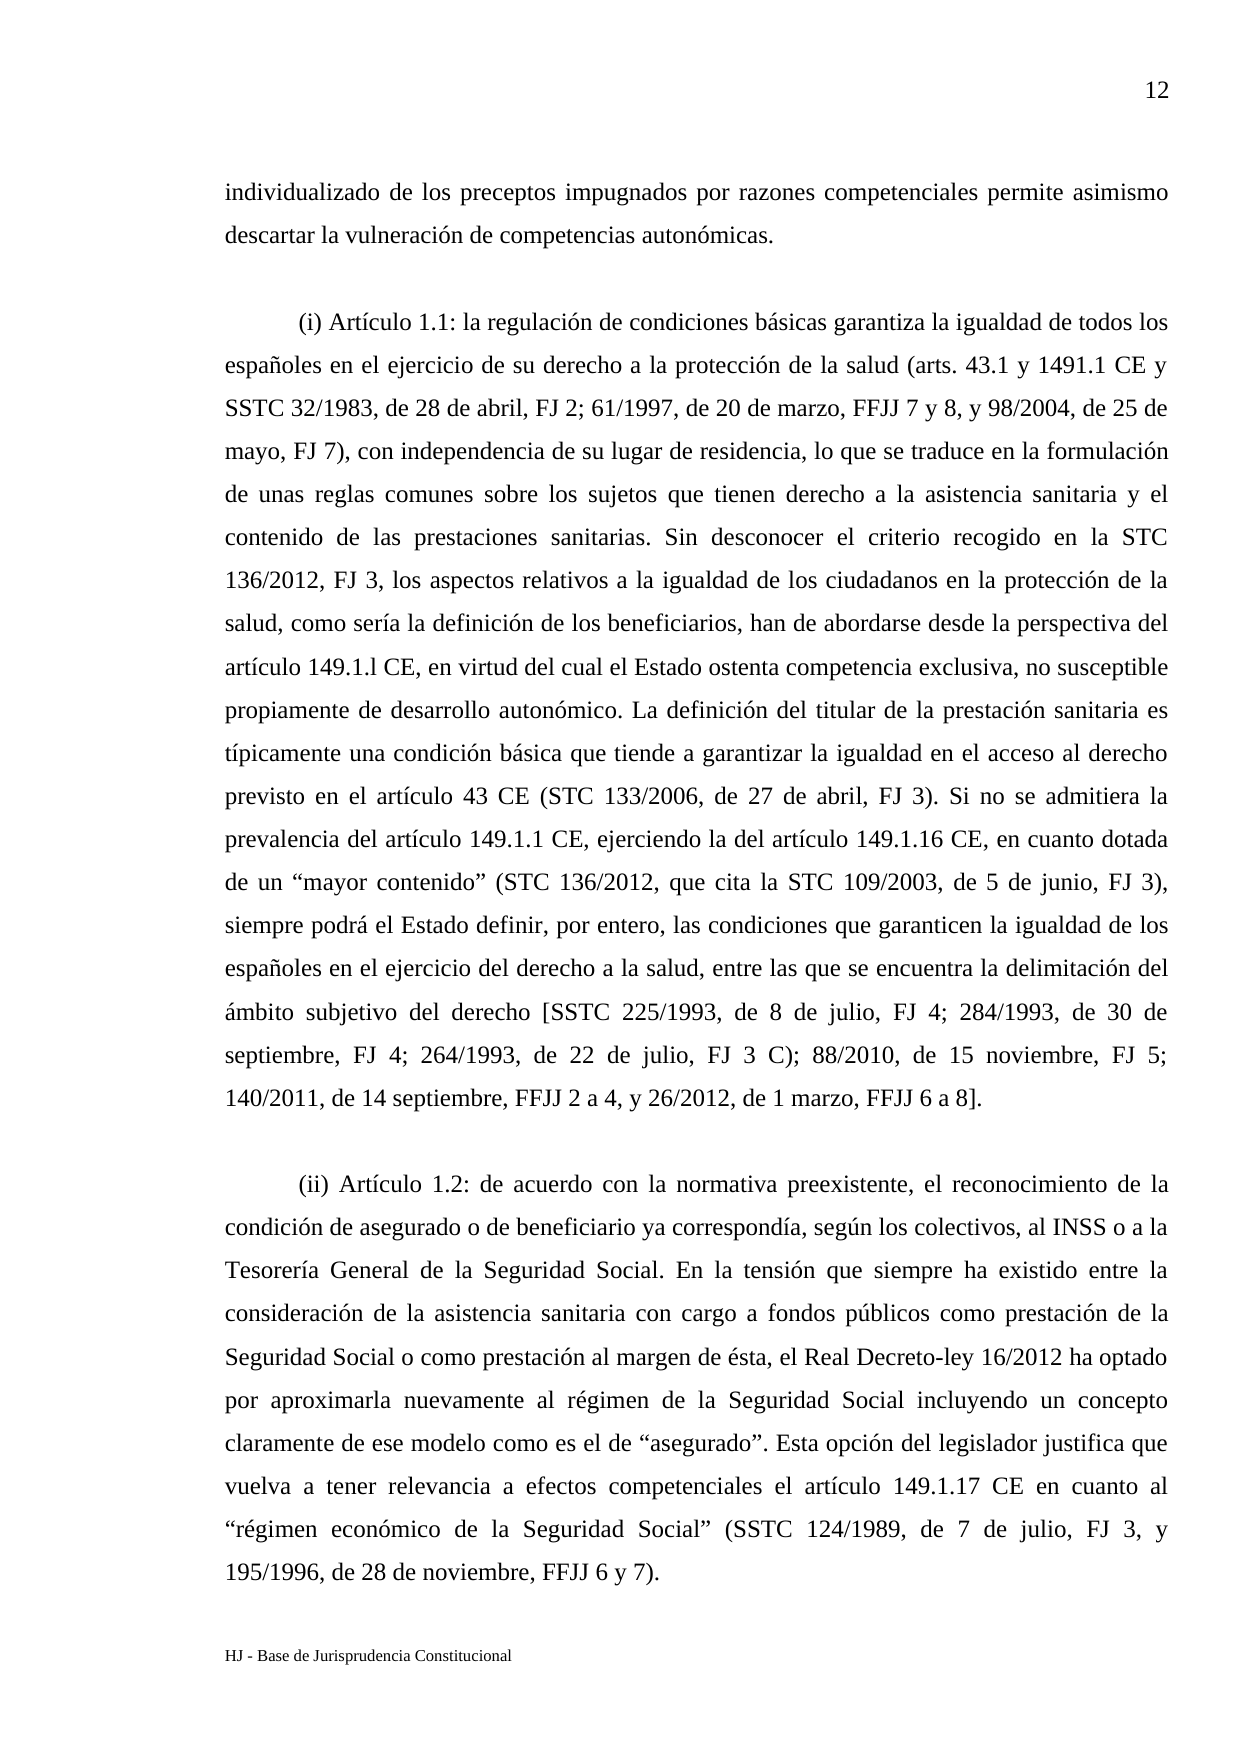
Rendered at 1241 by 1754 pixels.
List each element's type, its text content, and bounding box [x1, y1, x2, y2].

text (i) Artículo 1.1: la regulación de condiciones básicas garantiza la igualdad de todos los españoles en el ejercicio de su derecho a la protección de la salud (arts. 43.1 y 1491.1 CE y SSTC 32/1983, de 28 de abril, FJ 2; 61/1997, de 20 de marzo, FFJJ 7 y 8, y 98/2004, de 25 de mayo, FJ 7), con independencia de su lugar de residencia, lo que se traduce en la formulación de unas reglas comunes sobre los sujetos que tienen derecho a la asistencia sanitaria y el contenido de las prestaciones sanitarias. Sin desconocer el criterio recogido en la STC 136/2012, FJ 3, los aspectos relativos a la igualdad de los ciudadanos en la protección de la salud, como sería la definición de los beneficiarios, han de abordarse desde la perspectiva del artículo 149.1.l CE, en virtud del cual el Estado ostenta competencia exclusiva, no susceptible propiamente de desarrollo autonómico. La definición del titular de la prestación sanitaria es típicamente una condición básica que tiende a garantizar la igualdad en el acceso al derecho previsto en el artículo 43 CE (STC 133/2006, de 27 de abril, FJ 3). Si no se admitiera la prevalencia del artículo 149.1.1 CE, ejerciendo la del artículo 149.1.16 CE, en cuanto dotada de un “mayor contenido” (STC 136/2012, que cita la STC 109/2003, de 5 de junio, FJ 3), siempre podrá el Estado definir, por entero, las condiciones que garanticen la igualdad de los españoles en el ejercicio del derecho a la salud, entre las que se encuentra la delimitación del ámbito subjetivo del derecho [SSTC 225/1993, de 8 de julio, FJ 4; 284/1993, de 30 de septiembre, FJ 4; 264/1993, de 22 de julio, FJ 3 C); 88/2010, de 15 noviembre, FJ 5; 140/2011, de 14 septiembre, FFJJ 2 a 4, y 26/2012, de 1 marzo, FFJJ 6 a 8]. [224, 307, 1169, 1112]
text (ii) Artículo 1.2: de acuerdo con la normativa preexistente, el reconocimiento de la condición de asegurado o de beneficiario ya correspondía, según los colectivos, al INSS o a la Tesorería General de la Seguridad Social. En la tensión que siempre ha existido entre la consideración de la asistencia sanitaria con cargo a fondos públicos como prestación de la Seguridad Social o como prestación al margen de ésta, el Real Decreto-ley 16/2012 ha optado por aproximarla nuevamente al régimen de la Seguridad Social incluyendo un concepto claramente de ese modelo como es el de “asegurado”. Esta opción del legislador justifica que vuelva a tener relevancia a efectos competenciales el artículo 149.1.17 CE en cuanto al “régimen económico de la Seguridad Social” (SSTC 124/1989, de 7 de julio, FJ 3, y 195/1996, de 28 de noviembre, FFJJ 6 y 7). [224, 1169, 1169, 1586]
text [224, 177, 1169, 249]
